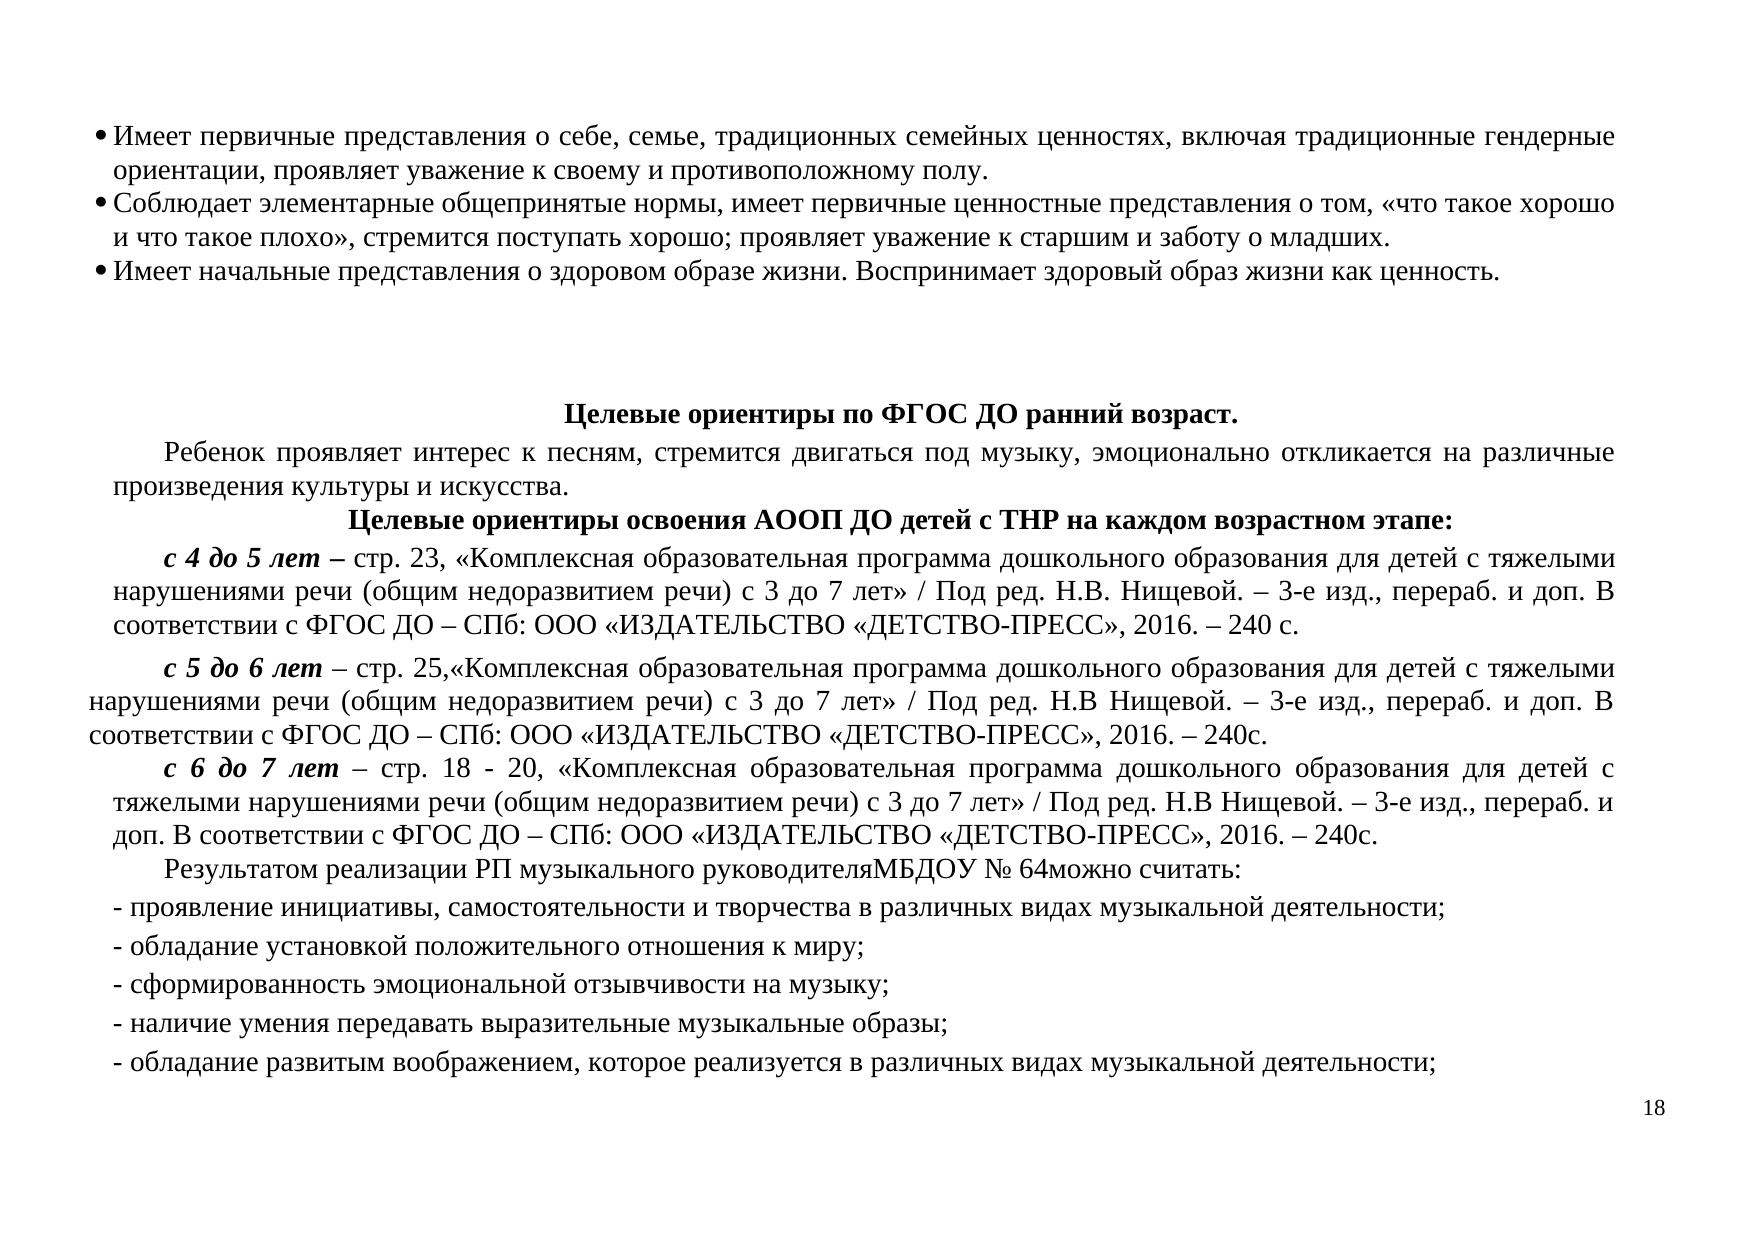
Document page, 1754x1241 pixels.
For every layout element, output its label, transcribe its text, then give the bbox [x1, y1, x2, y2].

text с 6 до 7 лет – стр. 18 - 20, «Комплексная образовательная программа дошкольного образования для детей с тяжелыми нарушениями речи (общим недоразвитием речи) с 3 до 7 лет» / Под ред. Н.В Нищевой. – 3-е изд., перераб. и доп. В соответствии с ФГОС ДО – СПб: ООО «ИЗДАТЕЛЬСТВО «ДЕТСТВО-ПРЕСС», 2016. – 240с. [113, 750, 1617, 851]
text Результатом реализации РП музыкального руководителяМБДОУ № 64можно считать: [150, 851, 1665, 884]
list наличие умения передавать выразительные музыкальные образы; [113, 1005, 1665, 1039]
list обладание установкой положительного отношения к миру; [113, 928, 1665, 962]
list сформированность эмоциональной отзывчивости на музыку; [113, 967, 1665, 1000]
list обладание развитым воображением, которое реализуется в различных видах музыкальной деятельности; [113, 1044, 1665, 1077]
text Целевые ориентиры по ФГОС ДО ранний возраст. [564, 396, 1665, 430]
list проявление инициативы, самостоятельности и творчества в различных видах музыкальной деятельности; [113, 889, 1665, 923]
text с 4 до 5 лет – стр. 23, «Комплексная образовательная программа дошкольного образования для детей с тяжелыми нарушениями речи (общим недоразвитием речи) с 3 до 7 лет» / Под ред. Н.В. Нищевой. – 3-е изд., перераб. и доп. В соответствии с ФГОС ДО – СПб: ООО «ИЗДАТЕЛЬСТВО «ДЕТСТВО-ПРЕСС», 2016. – 240 с. [113, 540, 1617, 640]
text Целевые ориентиры освоения АООП ДО детей с ТНР на каждом возрастном этапе: [348, 502, 1665, 535]
list Соблюдает элементарные общепринятые нормы, имеет первичные ценностные представления о том, «что такое хорошо и что такое плохо», стремится поступать хорошо; проявляет уважение к старшим и заботу о младших. [96, 185, 1616, 253]
text Ребенок проявляет интерес к песням, стремится двигаться под музыку, эмоционально откликается на различные произведения культуры и искусства. [113, 434, 1616, 501]
text с 5 до 6 лет – стр. 25,«Комплексная образовательная программа дошкольного образования для детей с тяжелыми нарушениями речи (общим недоразвитием речи) с 3 до 7 лет» / Под ред. Н.В Нищевой. – 3-е изд., перераб. и доп. В соответствии с ФГОС ДО – СПб: ООО «ИЗДАТЕЛЬСТВО «ДЕТСТВО-ПРЕСС», 2016. – 240с. [89, 650, 1617, 750]
list Имеет начальные представления о здоровом образе жизни. Воспринимает здоровый образ жизни как ценность. [96, 253, 1665, 286]
list Имеет первичные представления о себе, семье, традиционных семейных ценностях, включая традиционные гендерные ориентации, проявляет уважение к своему и противоположному полу. [96, 118, 1616, 185]
